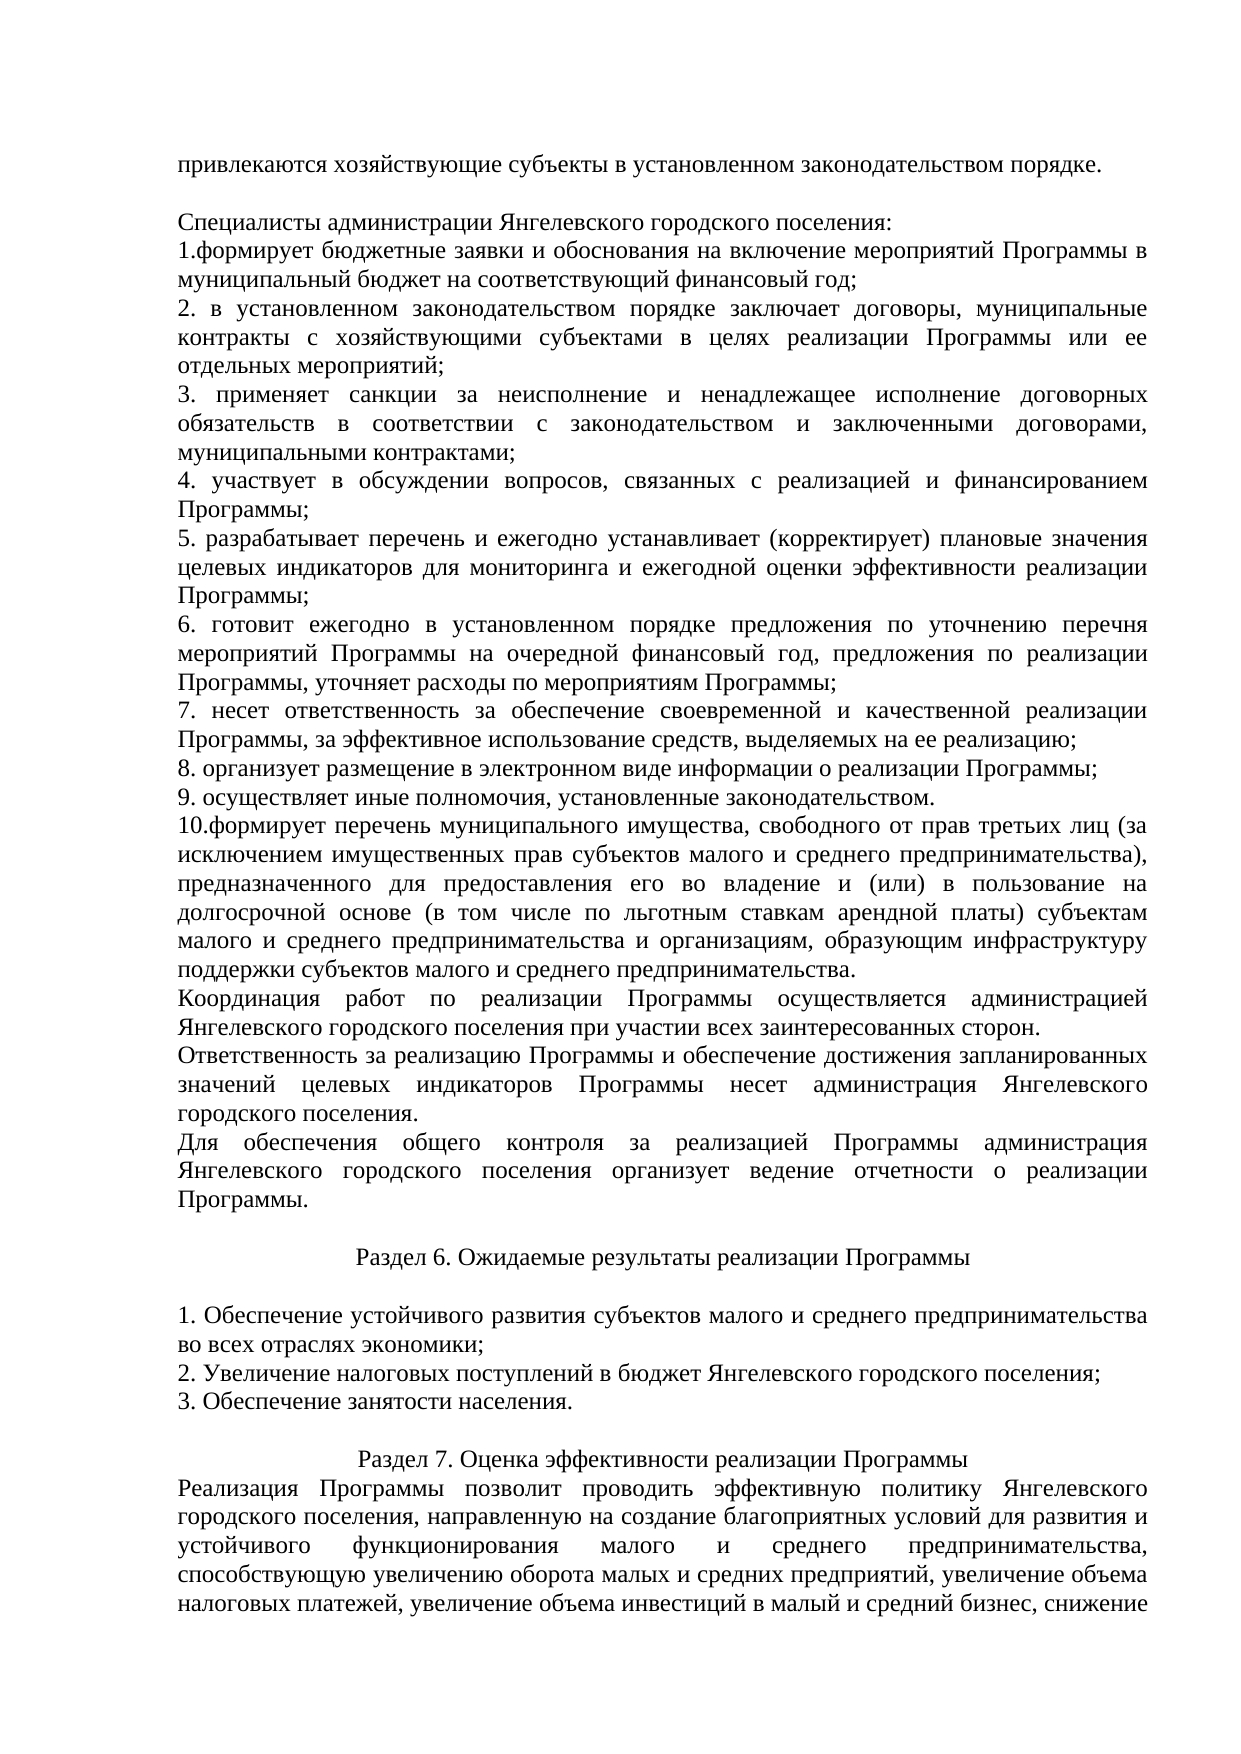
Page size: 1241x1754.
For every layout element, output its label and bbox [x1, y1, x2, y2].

table_header [176, 118, 1150, 1618]
